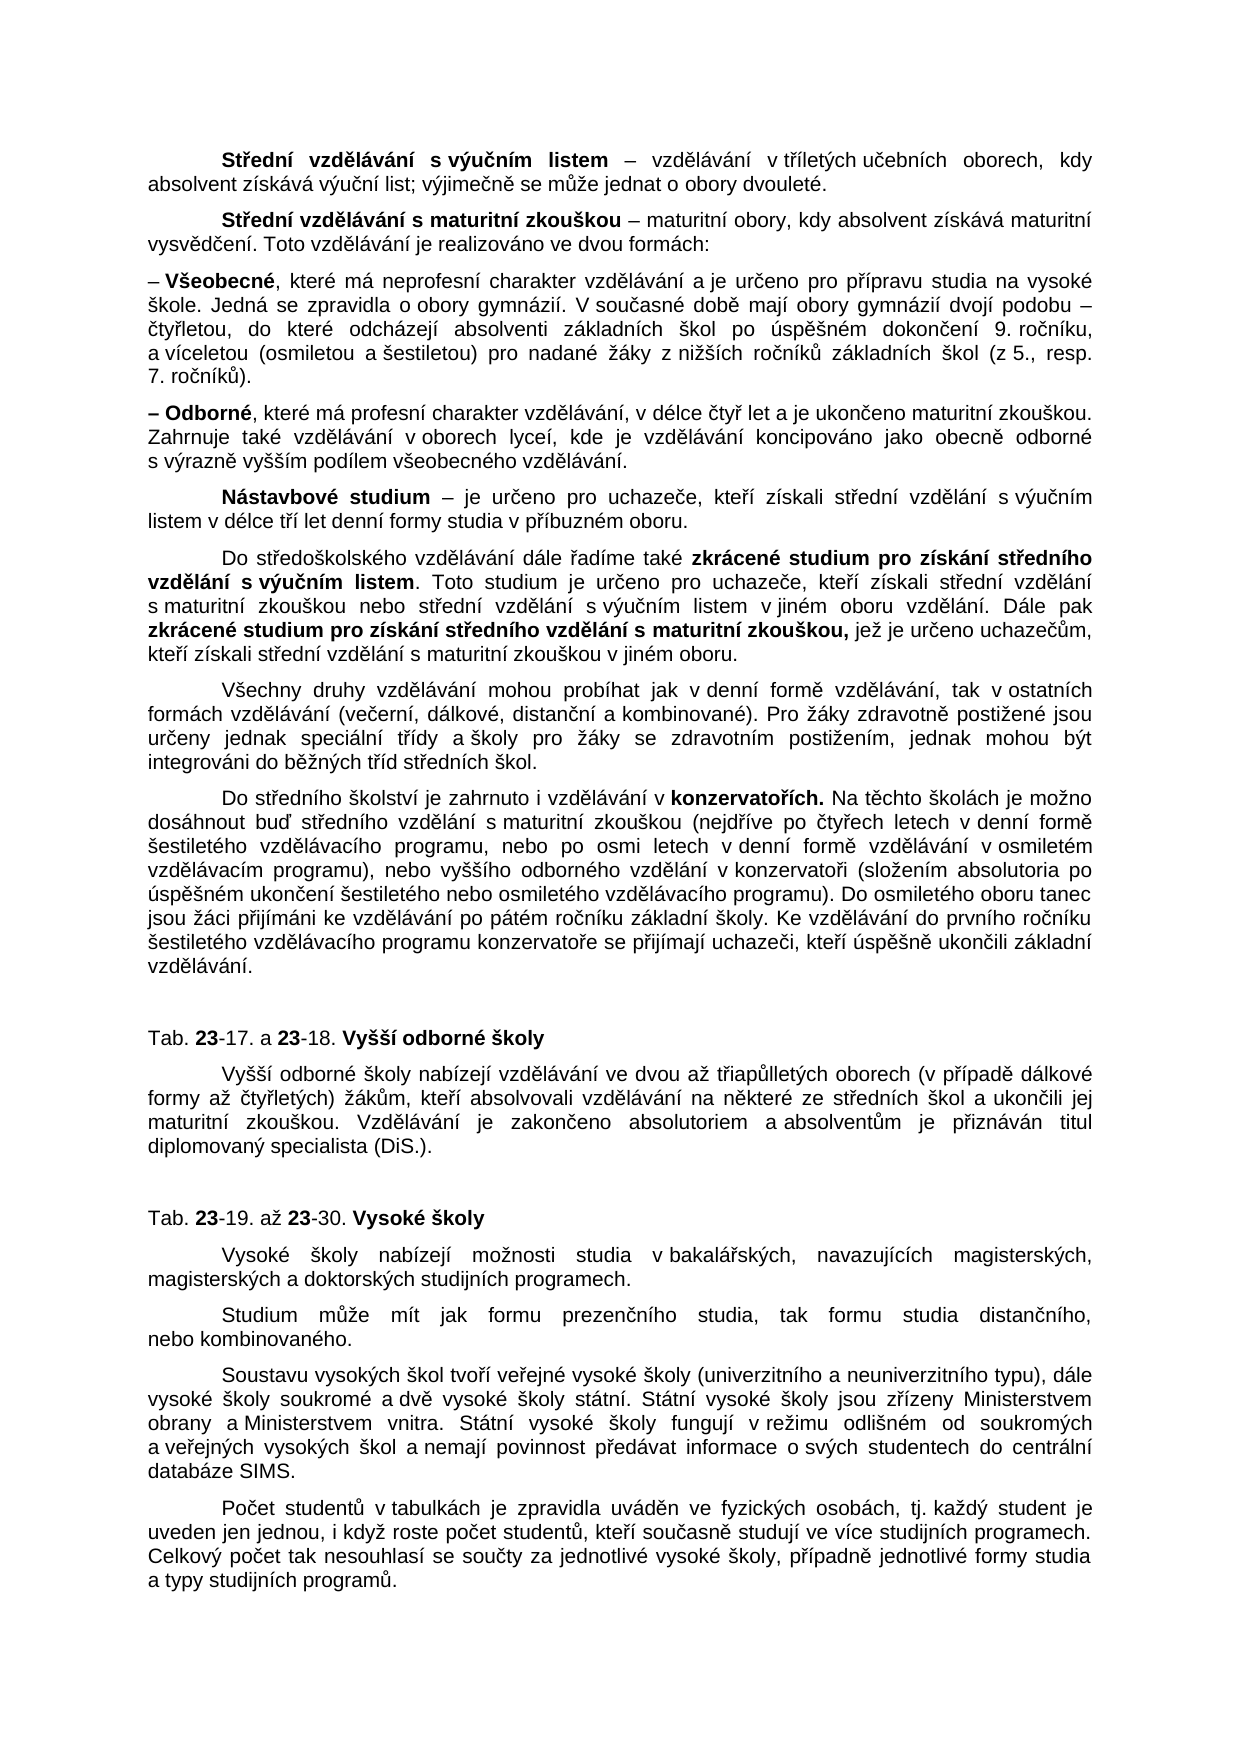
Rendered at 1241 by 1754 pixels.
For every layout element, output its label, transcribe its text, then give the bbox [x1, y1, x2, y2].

text Studium může mít jak formu prezenčního studia, tak formu studia distančního, nebo kombinovaného. [148, 1303, 1093, 1351]
text Nástavbové studium – je určeno pro uchazeče, kteří získali střední vzdělání s výučním listem v délce tří let denní formy studia v příbuzném oboru. [148, 485, 1093, 533]
text – Odborné, které má profesní charakter vzdělávání, v délce čtyř let a je ukončeno maturitní zkouškou. Zahrnuje také vzdělávání v oborech lyceí, kde je vzdělávání koncipováno jako obecně odborné s výrazně vyšším podílem všeobecného vzdělávání. [148, 401, 1093, 473]
text Tab. 23-19. až 23-30. Vysoké školy [148, 1206, 1093, 1230]
text Vysoké školy nabízejí možnosti studia v bakalářských, navazujících magisterských, magisterských a doktorských studijních programech. [148, 1242, 1093, 1290]
text Střední vzdělávání s maturitní zkouškou – maturitní obory, kdy absolvent získává maturitní vysvědčení. Toto vzdělávání je realizováno ve dvou formách: [148, 208, 1093, 256]
text Střední vzdělávání s výučním listem – vzdělávání v tříletých učebních oborech, kdy absolvent získává výuční list; výjimečně se může jednat o obory dvouleté. [148, 148, 1093, 196]
text Do středoškolského vzdělávání dále řadíme také zkrácené studium pro získání středního vzdělání s výučním listem. Toto studium je určeno pro uchazeče, kteří získali střední vzdělání s maturitní zkouškou nebo střední vzdělání s výučním listem v jiném oboru vzdělání. Dále pak zkrácené studium pro získání středního vzdělání s maturitní zkouškou, jež je určeno uchazečům, kteří získali střední vzdělání s maturitní zkouškou v jiném oboru. [148, 546, 1093, 665]
text Počet studentů v tabulkách je zpravidla uváděn ve fyzických osobách, tj. každý student je uveden jen jednou, i když roste počet studentů, kteří současně studují ve více studijních programech. Celkový počet tak nesouhlasí se součty za jednotlivé vysoké školy, případně jednotlivé formy studia a typy studijních programů. [148, 1496, 1093, 1591]
text Do středního školství je zahrnuto i vzdělávání v konzervatořích. Na těchto školách je možno dosáhnout buď středního vzdělání s maturitní zkouškou (nejdříve po čtyřech letech v denní formě šestiletého vzdělávacího programu, nebo po osmi letech v denní formě vzdělávání v osmiletém vzdělávacím programu), nebo vyššího odborného vzdělání v konzervatoři (složením absolutoria po úspěšném ukončení šestiletého nebo osmiletého vzdělávacího programu). Do osmiletého oboru tanec jsou žáci přijímáni ke vzdělávání po pátém ročníku základní školy. Ke vzdělávání do prvního ročníku šestiletého vzdělávacího programu konzervatoře se přijímají uchazeči, kteří úspěšně ukončili základní vzdělávání. [148, 786, 1093, 978]
text Všechny druhy vzdělávání mohou probíhat jak v denní formě vzdělávání, tak v ostatních formách vzdělávání (večerní, dálkové, distanční a kombinované). Pro žáky zdravotně postižené jsou určeny jednak speciální třídy a školy pro žáky se zdravotním postižením, jednak mohou být integrováni do běžných tříd středních škol. [148, 678, 1093, 774]
text Tab. 23-17. a 23-18. Vyšší odborné školy [148, 1026, 1093, 1050]
text – Všeobecné, které má neprofesní charakter vzdělávání a je určeno pro přípravu studia na vysoké škole. Jedná se zpravidla o obory gymnázií. V současné době mají obory gymnázií dvojí podobu – čtyřletou, do které odcházejí absolventi základních škol po úspěšném dokončení 9. ročníku, a víceletou (osmiletou a šestiletou) pro nadané žáky z nižších ročníků základních škol (z 5., resp. 7. ročníků). [148, 268, 1093, 388]
text Soustavu vysokých škol tvoří veřejné vysoké školy (univerzitního a neuniverzitního typu), dále vysoké školy soukromé a dvě vysoké školy státní. Státní vysoké školy jsou zřízeny Ministerstvem obrany a Ministerstvem vnitra. Státní vysoké školy fungují v režimu odlišném od soukromých a veřejných vysokých škol a nemají povinnost předávat informace o svých studentech do centrální databáze SIMS. [148, 1363, 1093, 1483]
text Vyšší odborné školy nabízejí vzdělávání ve dvou až třiapůlletých oborech (v případě dálkové formy až čtyřletých) žákům, kteří absolvovali vzdělávání na některé ze středních škol a ukončili jej maturitní zkouškou. Vzdělávání je zakončeno absolutoriem a absolventům je přiznáván titul diplomovaný specialista (DiS.). [148, 1062, 1093, 1158]
